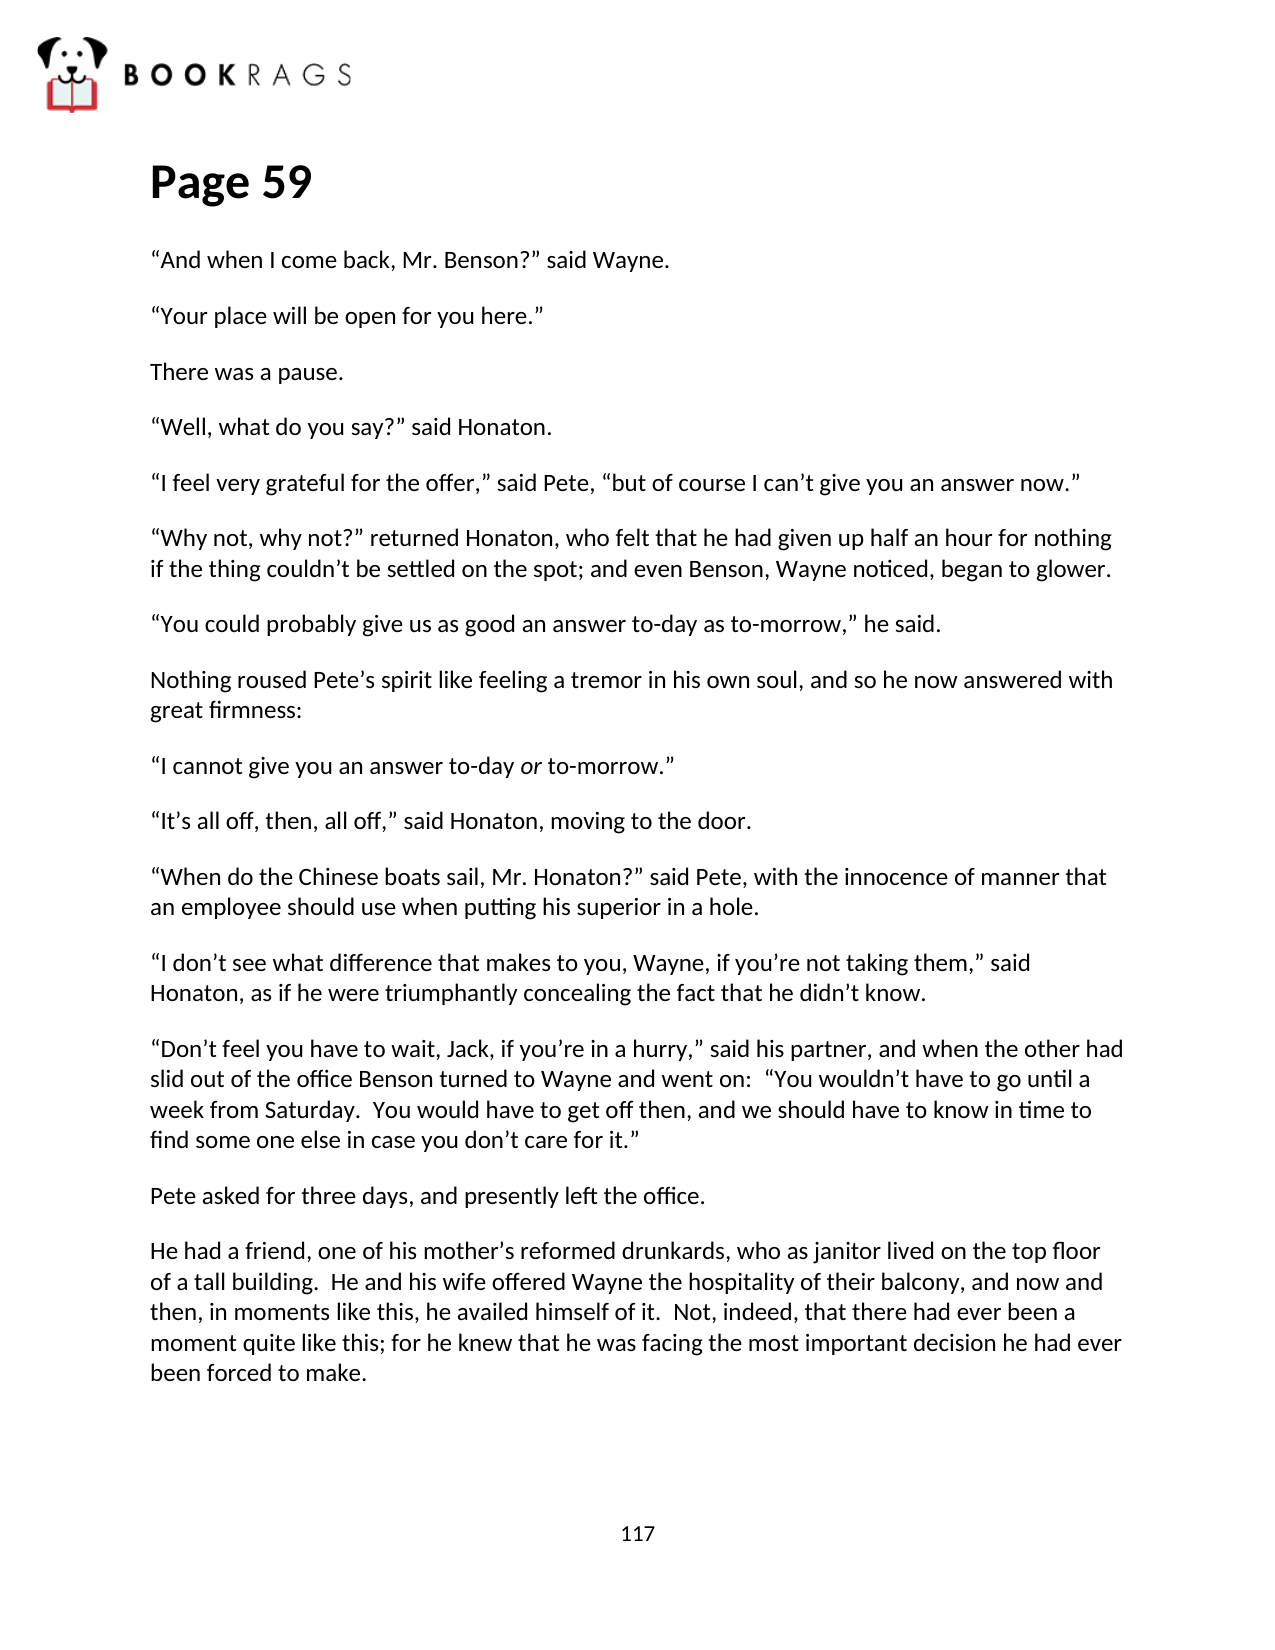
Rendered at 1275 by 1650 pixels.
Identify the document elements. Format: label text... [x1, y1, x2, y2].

text “I don’t see what difference that makes to you, Wayne, if you’re not taking them,” said Honaton, as if he were triumphantly concealing the fact that he didn’t know. [150, 947, 1125, 1008]
text There was a pause. [150, 356, 1125, 386]
text “Don’t feel you have to wait, Jack, if you’re in a hurry,” said his partner, and when the other had slid out of the office Benson turned to Wayne and went on: “You wouldn’t have to go until a week from Saturday. You would have to get off then, and we should have to know in time to find some one else in case you don’t care for it.” [150, 1033, 1125, 1155]
text “When do the Chinese boats sail, Mr. Honaton?” said Pete, with the innocence of manner that an employee should use when putting his superior in a hole. [150, 861, 1125, 922]
text “I feel very grateful for the offer,” said Pete, “but of course I can’t give you an answer now.” [150, 467, 1125, 497]
picture [37, 37, 351, 113]
text “Why not, why not?” returned Honaton, who felt that he had given up half an hour for nothing if the thing couldn’t be settled on the spot; and even Benson, Wayne noticed, began to glower. [150, 522, 1125, 583]
text Pete asked for three days, and presently left the office. [150, 1180, 1125, 1211]
text “And when I come back, Mr. Benson?” said Wayne. [150, 244, 1125, 275]
text “It’s all off, then, all off,” said Honaton, moving to the door. [150, 805, 1125, 836]
text “Your place will be open for you here.” [150, 300, 1125, 331]
text “Well, what do you say?” said Honaton. [150, 411, 1125, 442]
text He had a friend, one of his mother’s reformed drunkards, who as janitor lived on the top floor of a tall building. He and his wife offered Wayne the hospitality of their balcony, and now and then, in moments like this, he availed himself of it. Not, indeed, that there had ever been a moment quite like this; for he knew that he was facing the most important decision he had ever been forced to make. [150, 1236, 1125, 1388]
text Nothing roused Pete’s spirit like feeling a tremor in his own soul, and so he now answered with great firmness: [150, 664, 1125, 725]
text Page 59 [150, 150, 1125, 211]
text “You could probably give us as good an answer to-day as to-morrow,” he said. [150, 608, 1125, 639]
text “I cannot give you an answer to-day or to-morrow.” [150, 750, 1125, 780]
